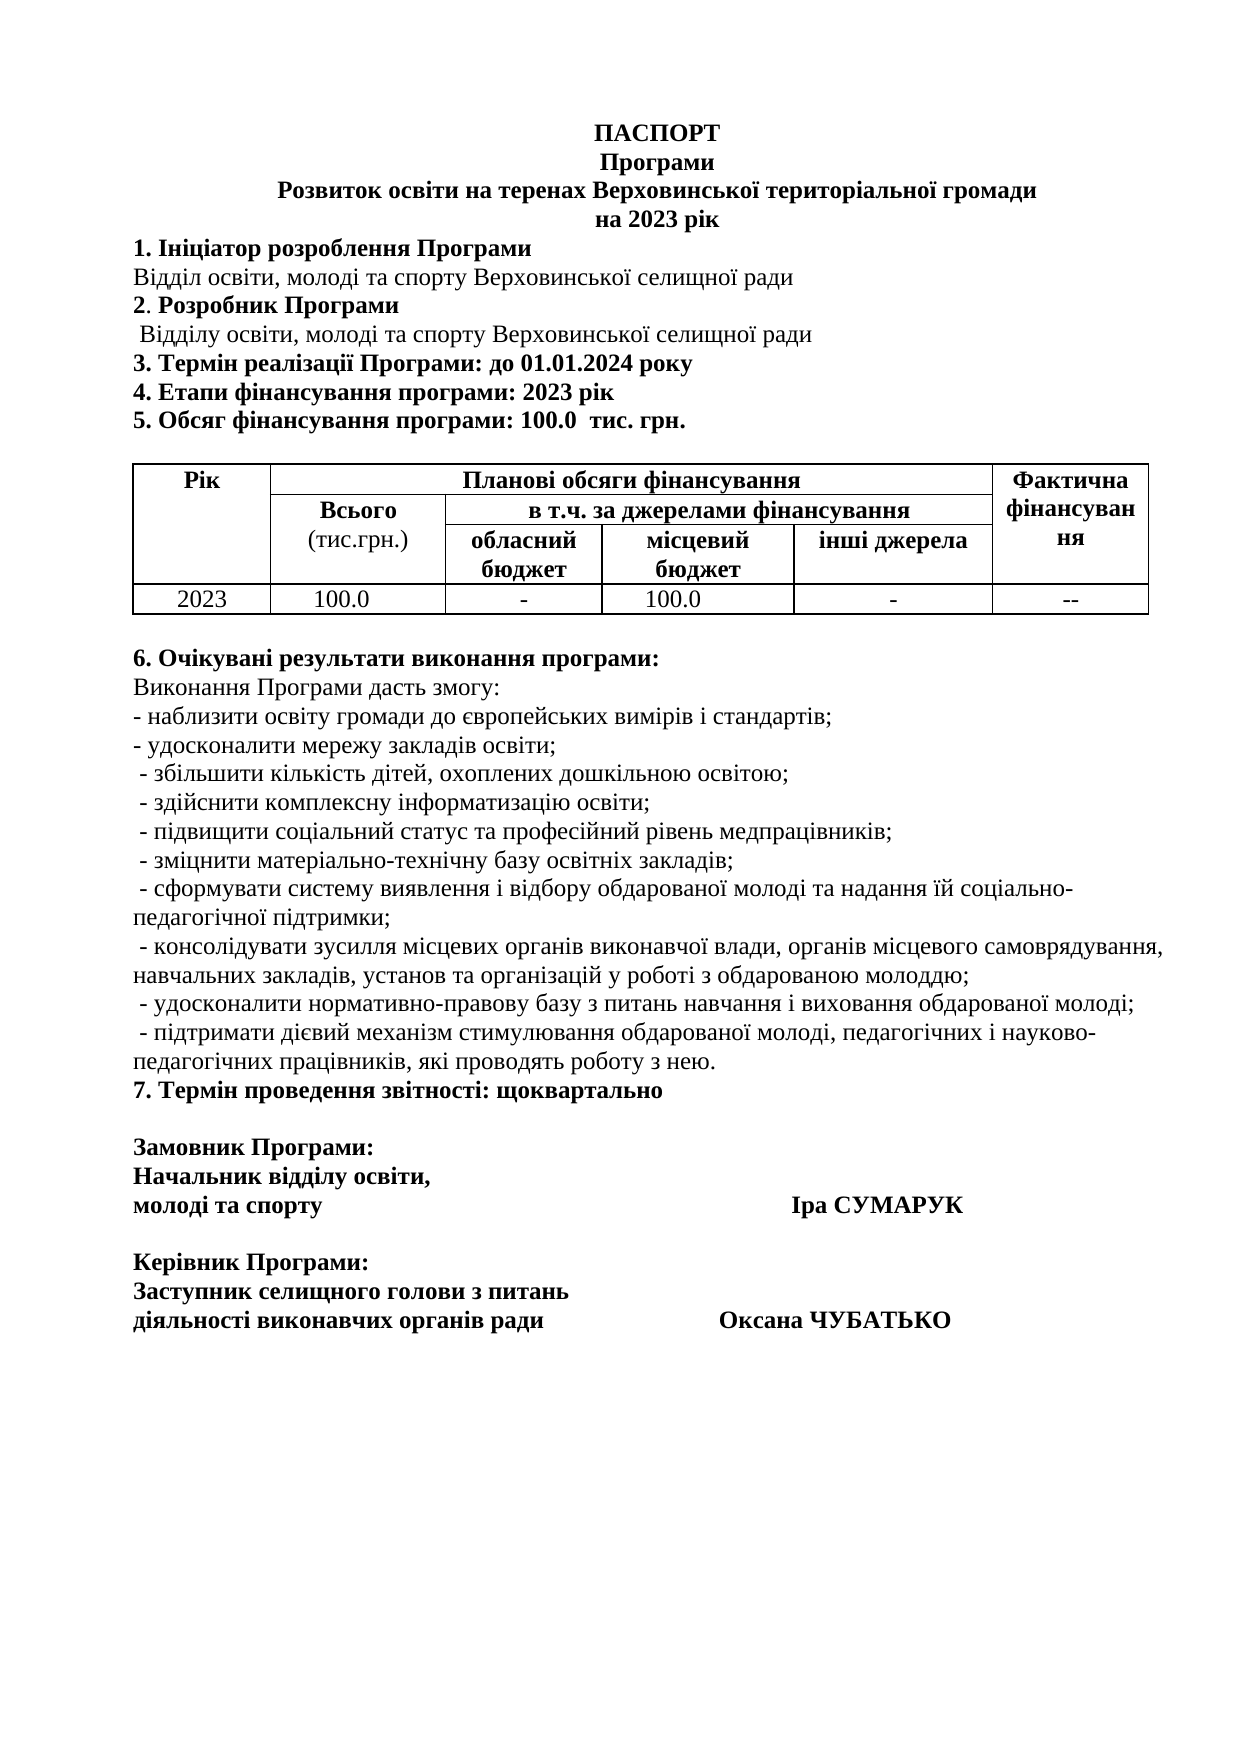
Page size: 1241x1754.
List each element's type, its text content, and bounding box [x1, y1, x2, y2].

text - наблизити освіту громади до європейських вимірів і стандартів; [133, 701, 1181, 730]
table_cell 2023 [134, 585, 270, 613]
table_cell -- [993, 585, 1148, 613]
table_cell інші джерела [795, 525, 992, 583]
table_cell обласний бюджет [446, 525, 601, 583]
table_cell 100.0 [271, 585, 445, 613]
table_header Фактична фінансування [993, 465, 1148, 583]
text Відділу освіти, молоді та спорту Верховинської селищної ради [133, 319, 1181, 348]
table_cell 100.0 [603, 585, 793, 613]
text Програми [133, 147, 1181, 176]
table_header Планові обсяги фінансування [271, 465, 992, 493]
text молоді та спорту Іра СУМАРУК [133, 1190, 1181, 1218]
text 7. Термін проведення звітності: щоквартально [133, 1075, 1181, 1103]
text 5. Обсяг фінансування програми: 100.0 тис. грн. [583, 406, 1181, 434]
text Заступник селищного голови з питань [133, 1276, 1181, 1305]
text Замовник Програми: [133, 1132, 1181, 1161]
text Розвиток освіти на теренах Верховинської територіальної громади [133, 176, 1181, 204]
table_cell місцевий бюджет [603, 525, 793, 583]
text - збільшити кількість дітей, охоплених дошкільною освітою; [133, 758, 1181, 787]
table_cell - [446, 585, 601, 613]
text - здійснити комплексну інформатизацію освіти; [133, 787, 1181, 816]
text Начальник відділу освіти, [133, 1161, 1181, 1190]
text Керівник Програми: [133, 1247, 1181, 1276]
text ПАСПОРТ [133, 118, 1181, 147]
table_cell - [795, 585, 992, 613]
table_cell в т.ч. за джерелами фінансування [446, 495, 992, 524]
text 6. Очікувані результати виконання програми: [133, 643, 1181, 672]
text діяльності виконавчих органів ради Оксана ЧУБАТЬКО [133, 1305, 1181, 1333]
text 4. Етапи фінансування програми: 2023 рік [133, 377, 1181, 406]
text 1. Ініціатор розроблення Програми [133, 233, 1181, 262]
text Відділ освіти, молоді та спорту Верховинської селищної ради [133, 262, 1181, 291]
text - зміцнити матеріально-технічну базу освітніх закладів; - сформувати систему виявлення і відбору обдарованої молоді та надання їй соціально-педагогічної підтримки; - консолідувати зусилля місцевих органів виконавчої влади, органів місцевого самоврядування, навчальних закладів, установ та організацій у роботі з обдарованою молоддю; - удосконалити нормативно-правову базу з питань навчання і виховання обдарованої молоді; - підтримати дієвий механізм стимулювання обдарованої молоді, педагогічних і науково-педагогічних працівників, які проводять роботу з нею. [133, 845, 1181, 1075]
text 2. Розробник Програми [133, 291, 1181, 319]
text на 2023 рік [133, 204, 1181, 233]
table_cell Всього (тис.грн.) [271, 495, 445, 583]
text - удосконалити мережу закладів освіти; [133, 730, 1181, 758]
text Виконання Програми дасть змогу: [133, 672, 1181, 701]
table_header Рік [134, 465, 270, 583]
text 5. Обсяг фінансування програми: 100.0 тис. грн. [133, 406, 564, 434]
text 3. Термін реалізації Програми: до 01.01.2024 року [133, 348, 1181, 377]
text - підвищити соціальний статус та професійний рівень медпрацівників; [133, 816, 1181, 845]
